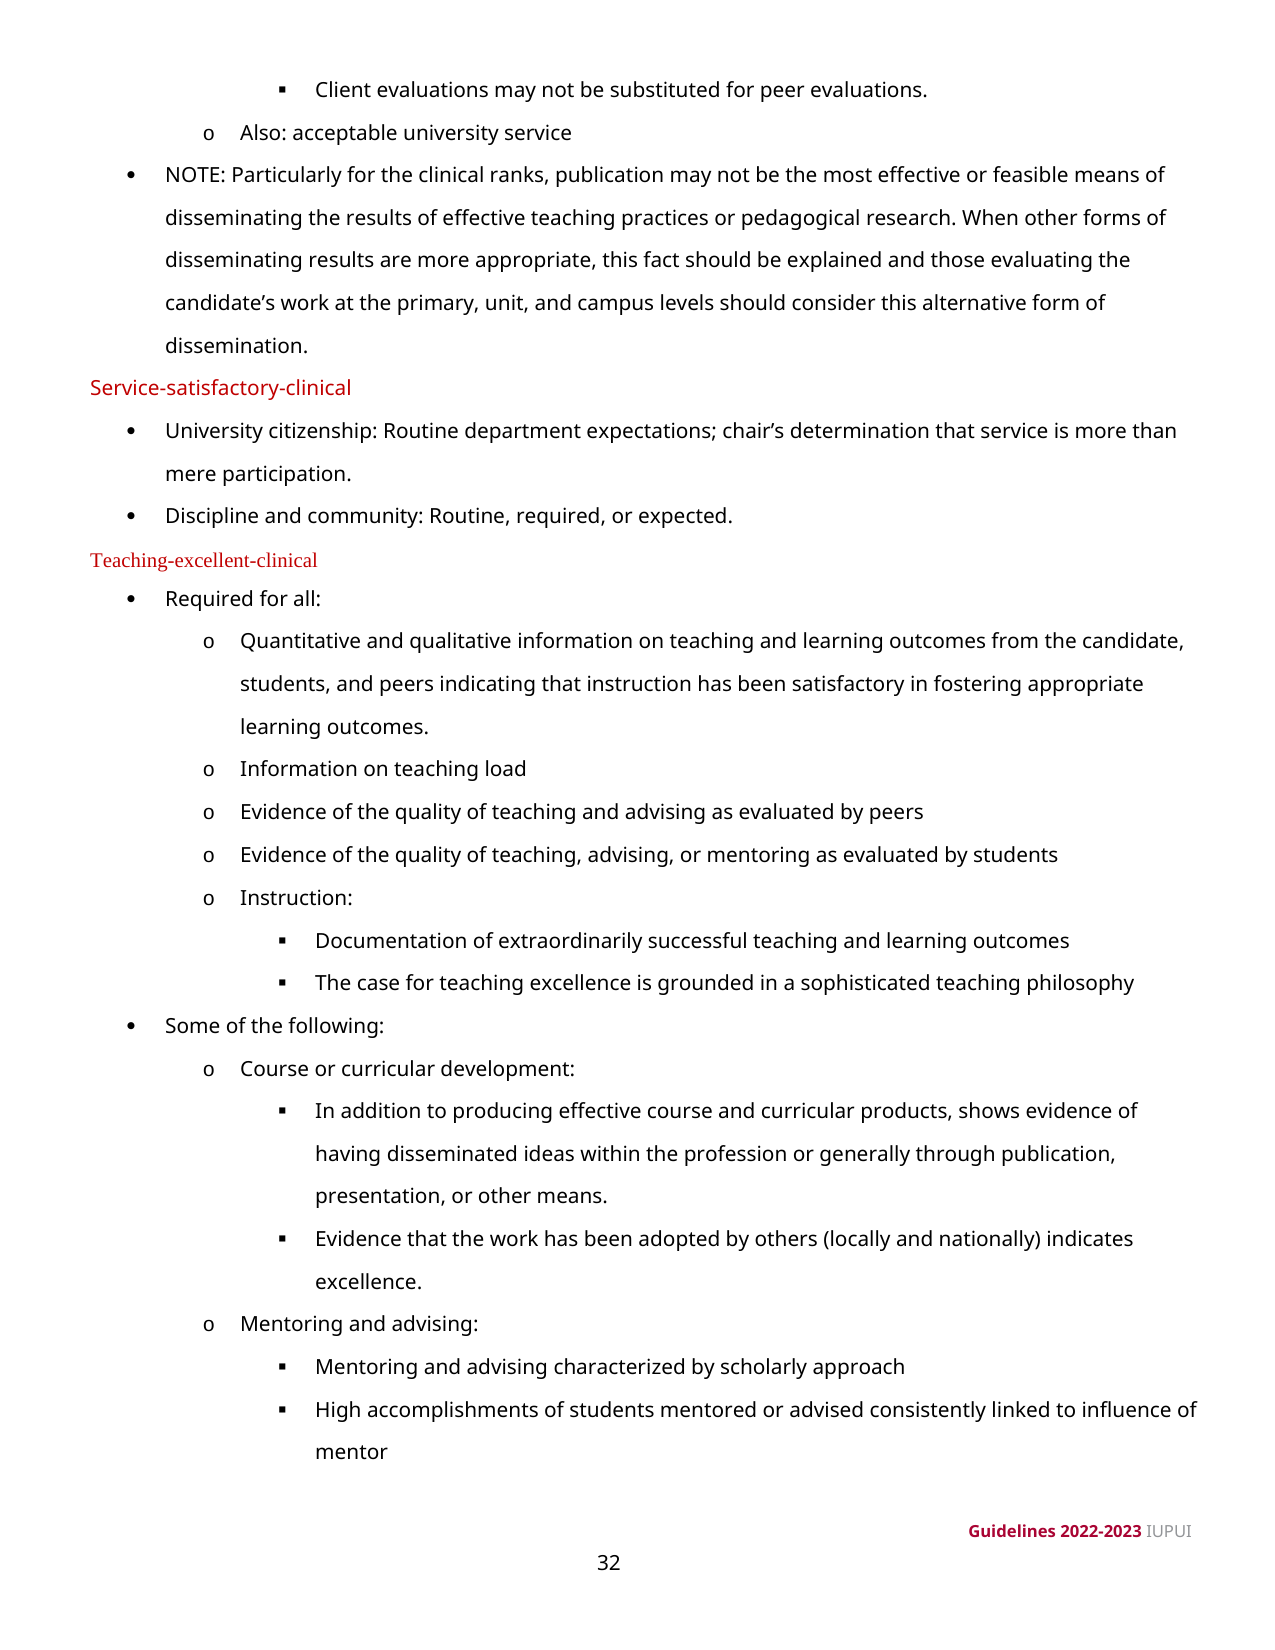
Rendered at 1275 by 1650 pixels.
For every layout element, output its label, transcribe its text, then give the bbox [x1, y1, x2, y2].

list Information on teaching load [202, 754, 1200, 783]
list Also: acceptable university service [202, 118, 1200, 146]
list Quantitative and qualitative information on teaching and learning outcomes from the candidate, students, and peers indicating that instruction has been satisfactory in fostering appropriate learning outcomes. [202, 627, 1200, 740]
list Evidence of the quality of teaching, advising, or mentoring as evaluated by students [202, 840, 1200, 869]
list Evidence of the quality of teaching and advising as evaluated by peers [202, 797, 1200, 826]
list Documentation of extraordinarily successful teaching and learning outcomes [277, 926, 1200, 954]
text Service-satisfactory-clinical [90, 373, 1200, 402]
subtitle Teaching-excellent-clinical [90, 548, 1200, 572]
list Required for all: [127, 584, 1200, 612]
list High accomplishments of students mentored or advised consistently linked to influence of mentor [277, 1395, 1200, 1466]
list Discipline and community: Routine, required, or expected. [127, 501, 1200, 530]
list Mentoring and advising characterized by scholarly approach [277, 1352, 1200, 1381]
list The case for teaching excellence is grounded in a sophisticated teaching philosophy [277, 968, 1200, 997]
list Course or curricular development: [202, 1054, 1200, 1082]
list Evidence that the work has been adopted by others (locally and nationally) indicates excellence. [277, 1224, 1200, 1295]
list NOTE: Particularly for the clinical ranks, publication may not be the most effective or feasible means of disseminating the results of effective teaching practices or pedagogical research. When other forms of disseminating results are more appropriate, this fact should be explained and those evaluating the candidate’s work at the primary, unit, and campus levels should consider this alternative form of dissemination. [127, 160, 1200, 359]
list Mentoring and advising: [202, 1309, 1200, 1338]
list Client evaluations may not be substituted for peer evaluations. [277, 75, 1200, 103]
list University citizenship: Routine department expectations; chair’s determination that service is more than mere participation. [127, 416, 1200, 487]
list In addition to producing effective course and curricular products, shows evidence of having disseminated ideas within the profession or generally through publication, presentation, or other means. [277, 1096, 1200, 1210]
list Some of the following: [127, 1011, 1200, 1039]
list Instruction: [202, 883, 1200, 912]
